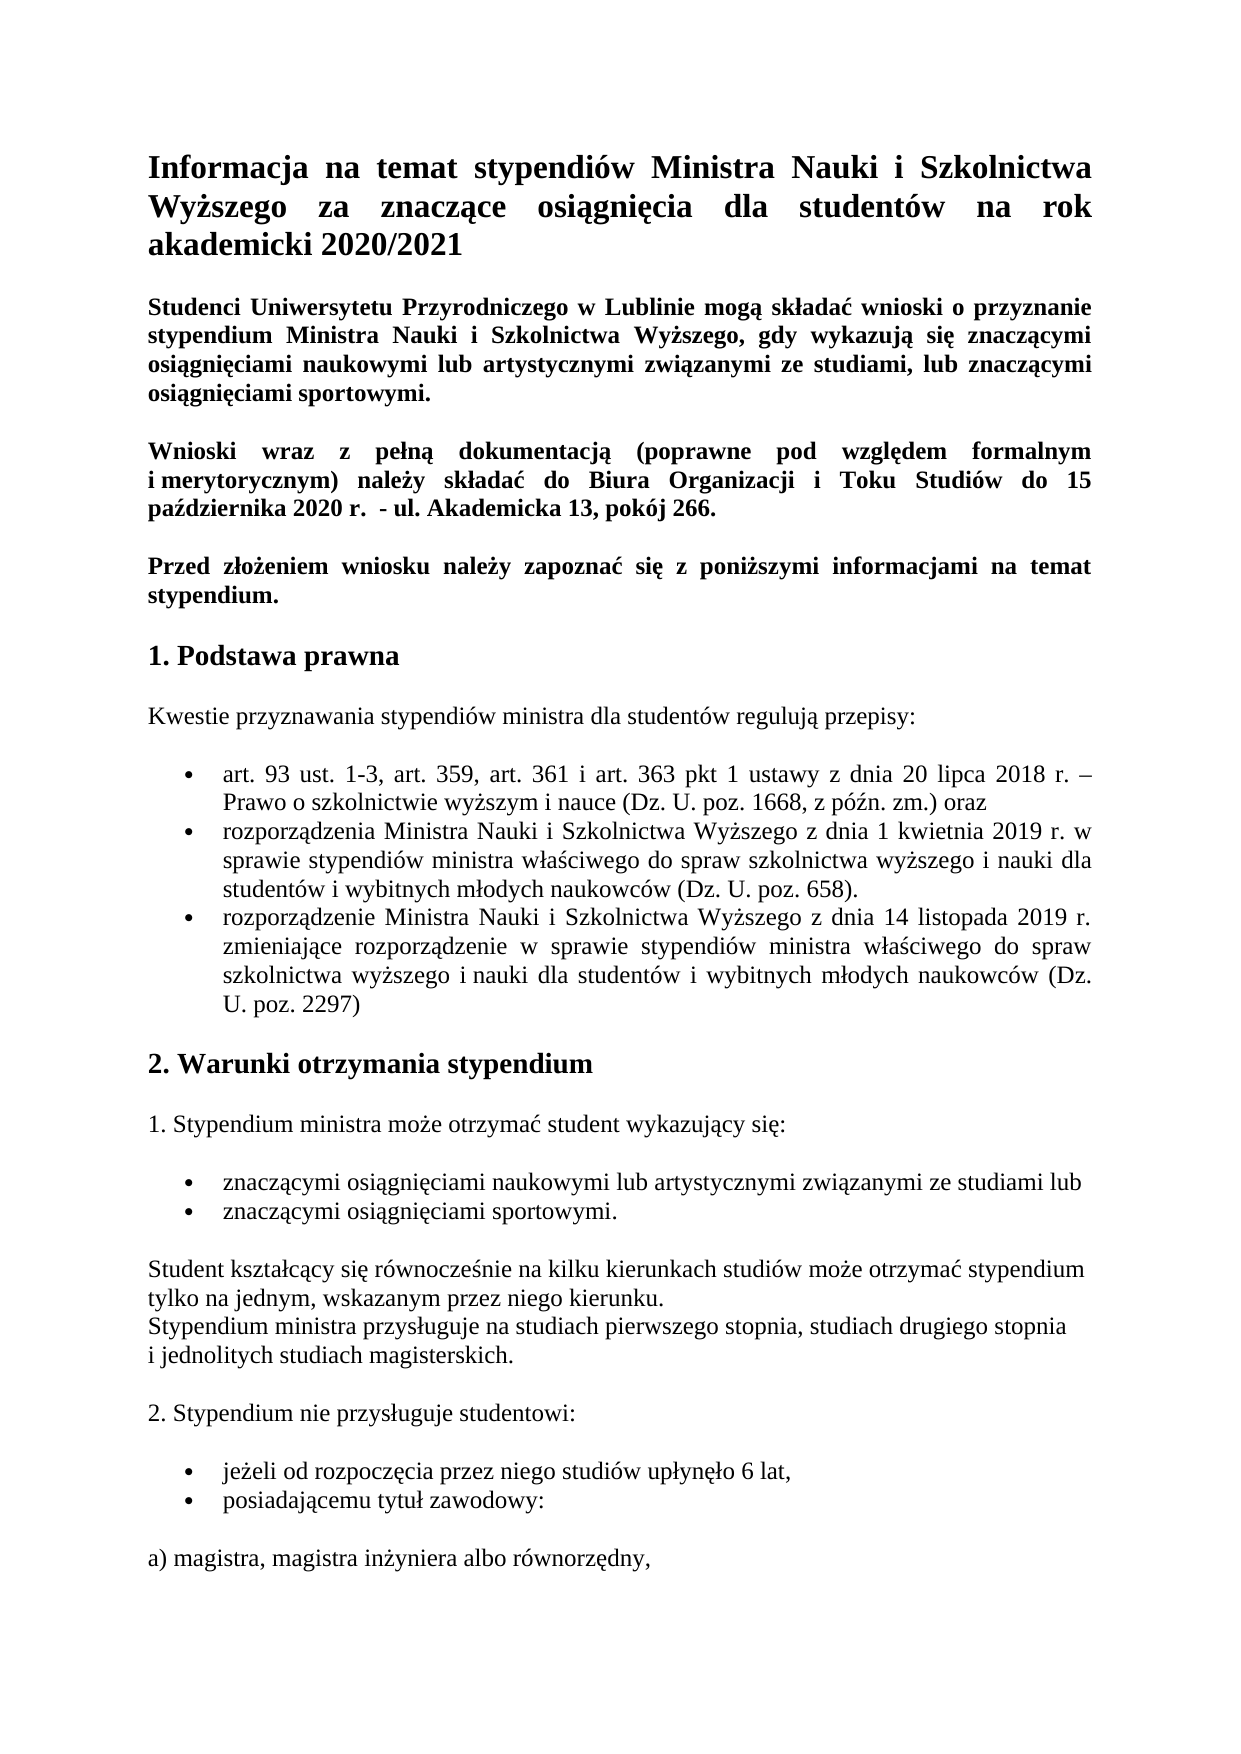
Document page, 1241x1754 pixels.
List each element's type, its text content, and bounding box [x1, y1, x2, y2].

text 2. Stypendium nie przysługuje studentowi: [148, 1398, 1093, 1427]
text 1. Podstawa prawna [148, 638, 1093, 672]
text Kwestie przyznawania stypendiów ministra dla studentów regulują przepisy: [148, 701, 1093, 729]
text Student kształcący się równocześnie na kilku kierunkach studiów może otrzymać stypendium tylko na jednym, wskazanym przez niego kierunku. Stypendium ministra przysługuje na studiach pierwszego stopnia, studiach drugiego stopnia i jednolitych studiach magisterskich. [148, 1254, 1093, 1369]
list znaczącymi osiągnięciami sportowymi. [185, 1196, 1093, 1225]
list znaczącymi osiągnięciami naukowymi lub artystycznymi związanymi ze studiami lub [185, 1167, 1093, 1196]
list art. 93 ust. 1-3, art. 359, art. 361 i art. 363 pkt 1 ustawy z dnia 20 lipca 2018 r. – Prawo o szkolnictwie wyższym i nauce (Dz. U. poz. 1668, z późn. zm.) oraz [185, 759, 1093, 816]
text 1. Stypendium ministra może otrzymać student wykazujący się: [148, 1109, 1093, 1138]
list posiadającemu tytuł zawodowy: [185, 1485, 1093, 1513]
text Studenci Uniwersytetu Przyrodniczego w Lublinie mogą składać wnioski o przyznanie stypendium Ministra Nauki i Szkolnictwa Wyższego, gdy wykazują się znaczącymi osiągnięciami naukowymi lub artystycznymi związanymi ze studiami, lub znaczącymi osiągnięciami sportowymi. [148, 292, 1093, 407]
text Wnioski wraz z pełną dokumentacją (poprawne pod względem formalnym i merytorycznym) należy składać do Biura Organizacji i Toku Studiów do 15 października 2020 r. - ul. Akademicka 13, pokój 266. [148, 436, 1093, 522]
text Informacja na temat stypendiów Ministra Nauki i Szkolnictwa Wyższego za znaczące osiągnięcia dla studentów na rok akademicki 2020/2021 [148, 148, 1093, 263]
list rozporządzenia Ministra Nauki i Szkolnictwa Wyższego z dnia 1 kwietnia 2019 r. w sprawie stypendiów ministra właściwego do spraw szkolnictwa wyższego i nauki dla studentów i wybitnych młodych naukowców (Dz. U. poz. 658). [185, 816, 1093, 902]
text 2. Warunki otrzymania stypendium [148, 1047, 1093, 1080]
list rozporządzenie Ministra Nauki i Szkolnictwa Wyższego z dnia 14 listopada 2019 r. zmieniające rozporządzenie w sprawie stypendiów ministra właściwego do spraw szkolnictwa wyższego i nauki dla studentów i wybitnych młodych naukowców (Dz. U. poz. 2297) [185, 902, 1093, 1017]
list jeżeli od rozpoczęcia przez niego studiów upłynęło 6 lat, [185, 1456, 1093, 1485]
text a) magistra, magistra inżyniera albo równorzędny, [148, 1543, 1093, 1571]
text Przed złożeniem wniosku należy zapoznać się z poniższymi informacjami na temat stypendium. [148, 551, 1093, 609]
